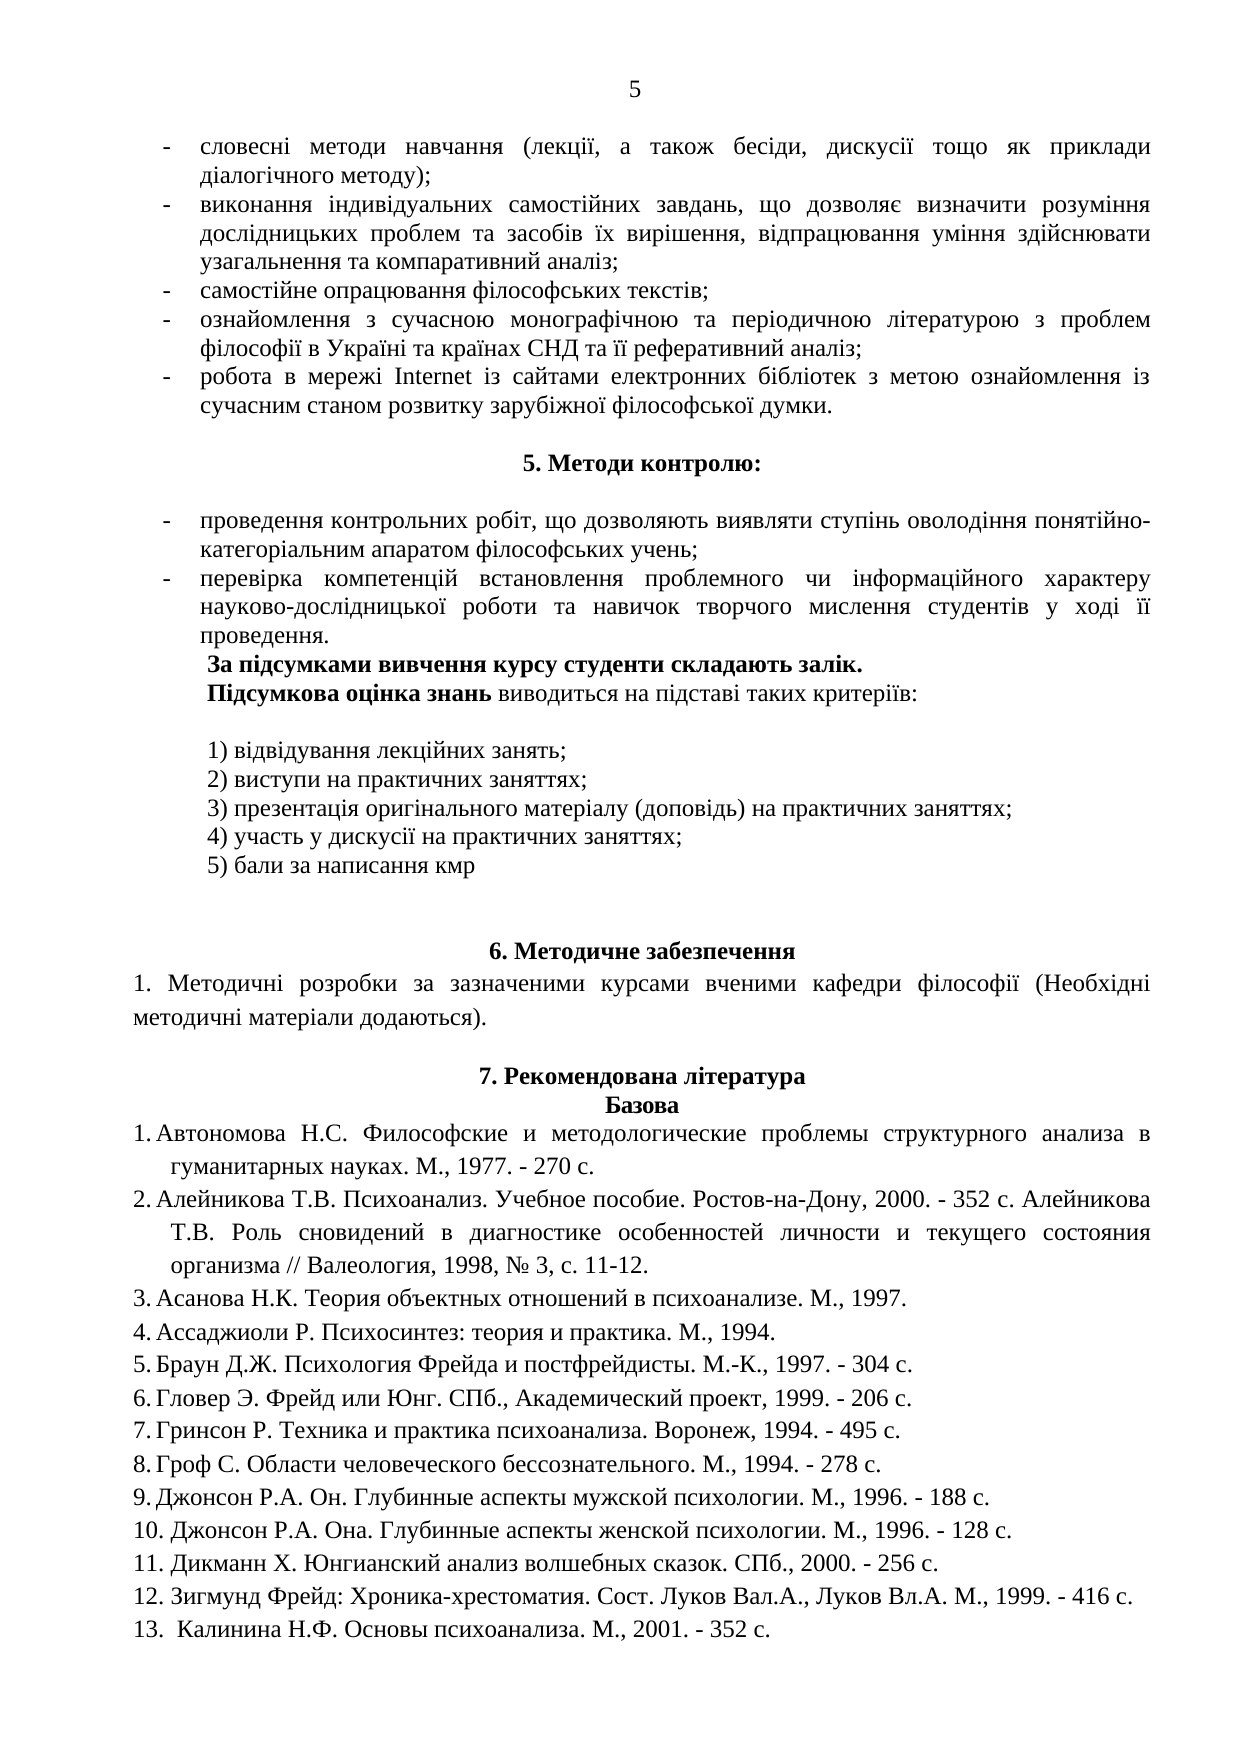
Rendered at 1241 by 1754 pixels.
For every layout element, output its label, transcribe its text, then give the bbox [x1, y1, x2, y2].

list перевірка компетенцій встановлення проблемного чи інформаційного характеру науково-дослідницької роботи та навичок творчого мислення студентів у ході її проведення. [162, 563, 1152, 649]
text 6. Методичне забезпечення [133, 936, 1152, 965]
text 5. Методи контролю: [133, 448, 1152, 476]
list Дикманн Х. Юнгианский анализ волшебных сказок. СПб., 2000. - 256 с. [133, 1548, 1152, 1576]
list Алейникова Т.В. Психоанализ. Учебное пособие. Ростов-на-Дону, 2000. - 352 с. Алейникова Т.В. Роль сновидений в диагностике особенностей личности и текущего состояния организма // Валеология, 1998, № 3, с. 11-12. [133, 1184, 1152, 1279]
text 1. Методичні розробки за зазначеними курсами вченими кафедри філософії (Необхідні методичні матеріали додаються). [133, 965, 1152, 1032]
list робота в мережі Internet із сайтами електронних бібліотек з метою ознайомлення із сучасним станом розвитку зарубіжної філософської думки. [162, 361, 1152, 419]
text 1) відвідування лекційних занять; [133, 735, 1152, 764]
text 5) бали за написання кмр [133, 850, 1152, 879]
text 7. Рекомендована література [133, 1061, 1152, 1090]
list Гловер Э. Фрейд или Юнг. СПб., Академический проект, 1999. - 206 с. [133, 1383, 1152, 1411]
list ознайомлення з сучасною монографічною та періодичною літературою з проблем філософії в Україні та країнах СНД та її реферативний аналіз; [162, 304, 1152, 361]
list Зигмунд Фрейд: Хроника-хрестоматия. Сост. Луков Вал.А., Луков Вл.А. М., 1999. - 416 с. [133, 1581, 1152, 1609]
list Гроф С. Области человеческого бессознательного. М., 1994. - 278 с. [133, 1449, 1152, 1477]
list Ассаджиоли Р. Психосинтез: теория и практика. М., 1994. [133, 1317, 1152, 1345]
list Калинина Н.Ф. Основы психоанализа. М., 2001. - 352 с. [133, 1614, 1152, 1642]
text 2) виступи на практичних заняттях; [133, 764, 1152, 793]
list Гринсон Р. Техника и практика психоанализа. Воронеж, 1994. - 495 с. [133, 1416, 1152, 1444]
list Джонсон Р.А. Она. Глубинные аспекты женской психологии. М., 1996. - 128 с. [133, 1515, 1152, 1543]
text Базова [133, 1090, 1152, 1118]
list Джонсон Р.А. Он. Глубинные аспекты мужской психологии. М., 1996. - 188 с. [133, 1482, 1152, 1510]
list Браун Д.Ж. Психология Фрейда и постфрейдисты. М.-К., 1997. - 304 с. [133, 1349, 1152, 1378]
list словесні методи навчання (лекції, а також бесіди, дискусії тощо як приклади діалогічного методу); [162, 131, 1152, 189]
list виконання індивідуальних самостійних завдань, що дозволяє визначити розуміння дослідницьких проблем та засобів їх вирішення, відпрацювання уміння здійснювати узагальнення та компаративний аналіз; [162, 189, 1152, 275]
list Асанова Н.К. Теория объектных отношений в психоанализе. М., 1997. [133, 1283, 1152, 1312]
list проведення контрольних робіт, що дозволяють виявляти ступінь оволодіння понятійно-категоріальним апаратом філософських учень; [162, 505, 1152, 563]
text 3) презентація оригінального матеріалу (доповідь) на практичних заняттях; [133, 793, 1152, 821]
list самостійне опрацювання філософських текстів; [162, 275, 1152, 304]
text 4) участь у дискусії на практичних заняттях; [133, 821, 1152, 850]
list Автономова Н.С. Философские и методологические проблемы структурного анализа в гуманитарных науках. М., 1977. - 270 с. [133, 1118, 1152, 1180]
text За підсумками вивчення курсу студенти складають залік. [133, 649, 1152, 678]
text Підсумкова оцінка знань виводиться на підставі таких критеріїв: [133, 678, 1152, 706]
